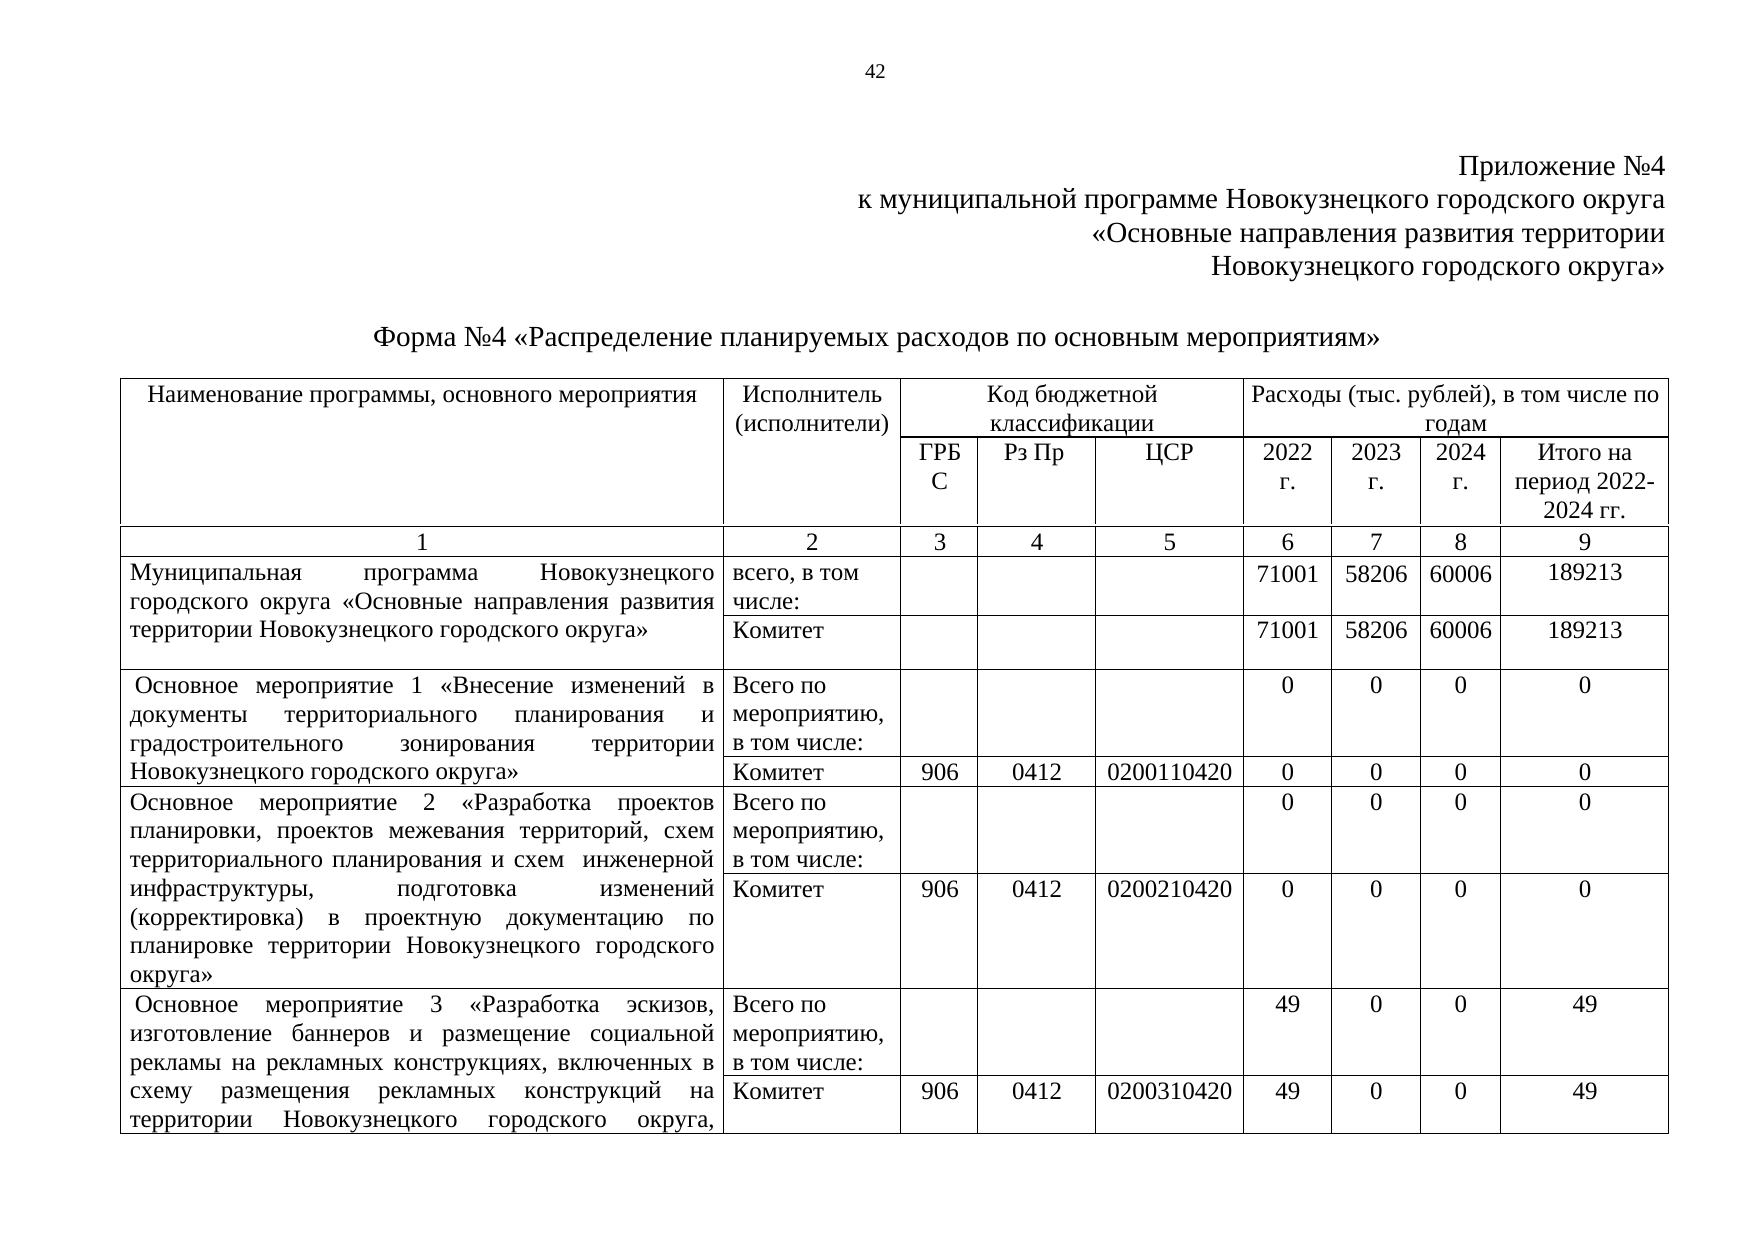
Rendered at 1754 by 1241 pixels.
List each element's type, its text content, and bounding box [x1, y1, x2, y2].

table_cell 0 [1421, 989, 1500, 1075]
table_cell 0200110420 [1096, 757, 1243, 786]
table_cell 0 [1421, 874, 1500, 988]
table_cell [978, 557, 1095, 614]
table_header 5 [1096, 527, 1243, 556]
table_cell 60006 [1421, 616, 1500, 669]
table_cell 71001 [1244, 557, 1331, 614]
table_cell 58206 [1332, 557, 1420, 614]
table_cell Комитет [724, 1076, 900, 1133]
table_cell [901, 989, 977, 1075]
text Новокузнецкого городского округа» [89, 248, 1665, 282]
table_cell Рз Пр [978, 438, 1095, 524]
table_cell 0412 [978, 1076, 1095, 1133]
table_cell 71001 [1244, 616, 1331, 669]
table_cell Всего по мероприятию, в том числе: [724, 989, 900, 1075]
table_cell 0 [1421, 757, 1500, 786]
table_cell 189213 [1501, 557, 1668, 614]
table_cell [1096, 787, 1243, 873]
table_cell Основное мероприятие 3 «Разработка эскизов, изготовление баннеров и размещение социальной рекламы на рекламных конструкциях, включенных в схему размещения рекламных конструкций на территории Новокузнецкого городского округа, выдача разрешений на установку рекламных конструкций» [121, 989, 723, 1133]
table_cell [978, 616, 1095, 669]
table_cell 0 [1244, 757, 1331, 786]
table_cell 0 [1501, 787, 1668, 873]
table_cell Комитет [724, 874, 900, 988]
table_cell 0 [1244, 874, 1331, 988]
table_header 8 [1421, 527, 1500, 556]
table_cell 0 [1421, 787, 1500, 873]
table_cell [1096, 670, 1243, 756]
table_cell 906 [901, 1076, 977, 1133]
table_cell 0412 [978, 757, 1095, 786]
table_cell всего, в том числе: [724, 557, 900, 614]
table_cell Муниципальная программа Новокузнецкого городского округа «Основные направления развития территории Новокузнецкого городского округа» [121, 557, 723, 669]
table_header 2 [724, 527, 900, 556]
table_header 1 [121, 527, 723, 556]
table_cell 0 [1501, 757, 1668, 786]
table_cell 189213 [1501, 616, 1668, 669]
table_cell [1096, 616, 1243, 669]
table_cell [978, 989, 1095, 1075]
table_cell 58206 [1332, 616, 1420, 669]
table_cell 0 [1332, 989, 1420, 1075]
table_cell Комитет [724, 616, 900, 669]
table_header 7 [1332, 527, 1420, 556]
table_header Исполнитель (исполнители) [724, 379, 900, 524]
table_cell [901, 616, 977, 669]
text к муниципальной программе Новокузнецкого городского округа [89, 181, 1665, 215]
table_cell 0 [1332, 874, 1420, 988]
table_cell Основное мероприятие 1 «Внесение изменений в документы территориального планирования и градостроительного зонирования территории Новокузнецкого городского округа» [121, 670, 723, 786]
table_cell Всего по мероприятию, в том числе: [724, 670, 900, 756]
table_header Расходы (тыс. рублей), в том числе по годам [1244, 379, 1668, 436]
table_cell 0 [1332, 787, 1420, 873]
table_cell Итого на период 2022-2024 гг. [1501, 438, 1668, 524]
table_cell 0 [1501, 670, 1668, 756]
table_cell [1096, 557, 1243, 614]
table_header Код бюджетной классификации [901, 379, 1243, 436]
table_header 6 [1244, 527, 1331, 556]
table_cell 0 [1244, 670, 1331, 756]
table_cell 2022 г. [1244, 438, 1331, 524]
table_cell 49 [1244, 1076, 1331, 1133]
table_cell 49 [1501, 989, 1668, 1075]
text «Основные направления развития территории [89, 215, 1665, 248]
table_cell [901, 787, 977, 873]
table_cell 0 [1244, 787, 1331, 873]
table_cell Всего по мероприятию, в том числе: [724, 787, 900, 873]
table_cell 0 [1332, 757, 1420, 786]
table_header 9 [1501, 527, 1668, 556]
table_cell 0200210420 [1096, 874, 1243, 988]
table_cell 2023 г. [1332, 438, 1420, 524]
table_cell ГРБС [901, 438, 977, 524]
table_cell Комитет [724, 757, 900, 786]
table_cell 0 [1421, 1076, 1500, 1133]
text Форма №4 «Распределение планируемых расходов по основным мероприятиям» [89, 319, 1665, 353]
table_cell 0412 [978, 874, 1095, 988]
table_cell 2024 г. [1421, 438, 1500, 524]
table_cell 0200310420 [1096, 1076, 1243, 1133]
table_cell [901, 670, 977, 756]
table_cell [1096, 989, 1243, 1075]
table_cell [978, 670, 1095, 756]
table_cell 0 [1421, 670, 1500, 756]
table_cell [978, 787, 1095, 873]
table_cell 0 [1332, 670, 1420, 756]
table_cell 906 [901, 757, 977, 786]
table_cell Основное мероприятие 2 «Разработка проектов планировки, проектов межевания территорий, схем территориального планирования и схем инженерной инфраструктуры, подготовка изменений (корректировка) в проектную документацию по планировке территории Новокузнецкого городского округа» [121, 787, 723, 988]
table_header Наименование программы, основного мероприятия [121, 379, 723, 524]
table_cell 0 [1332, 1076, 1420, 1133]
table_header 4 [978, 527, 1095, 556]
table_header 3 [901, 527, 977, 556]
text Приложение №4 [89, 148, 1665, 181]
table_cell 906 [901, 874, 977, 988]
table_cell [901, 557, 977, 614]
table_cell 0 [1501, 874, 1668, 988]
table_cell 49 [1244, 989, 1331, 1075]
table_cell 60006 [1421, 557, 1500, 614]
table_cell 49 [1501, 1076, 1668, 1133]
table_cell ЦСР [1096, 438, 1243, 524]
